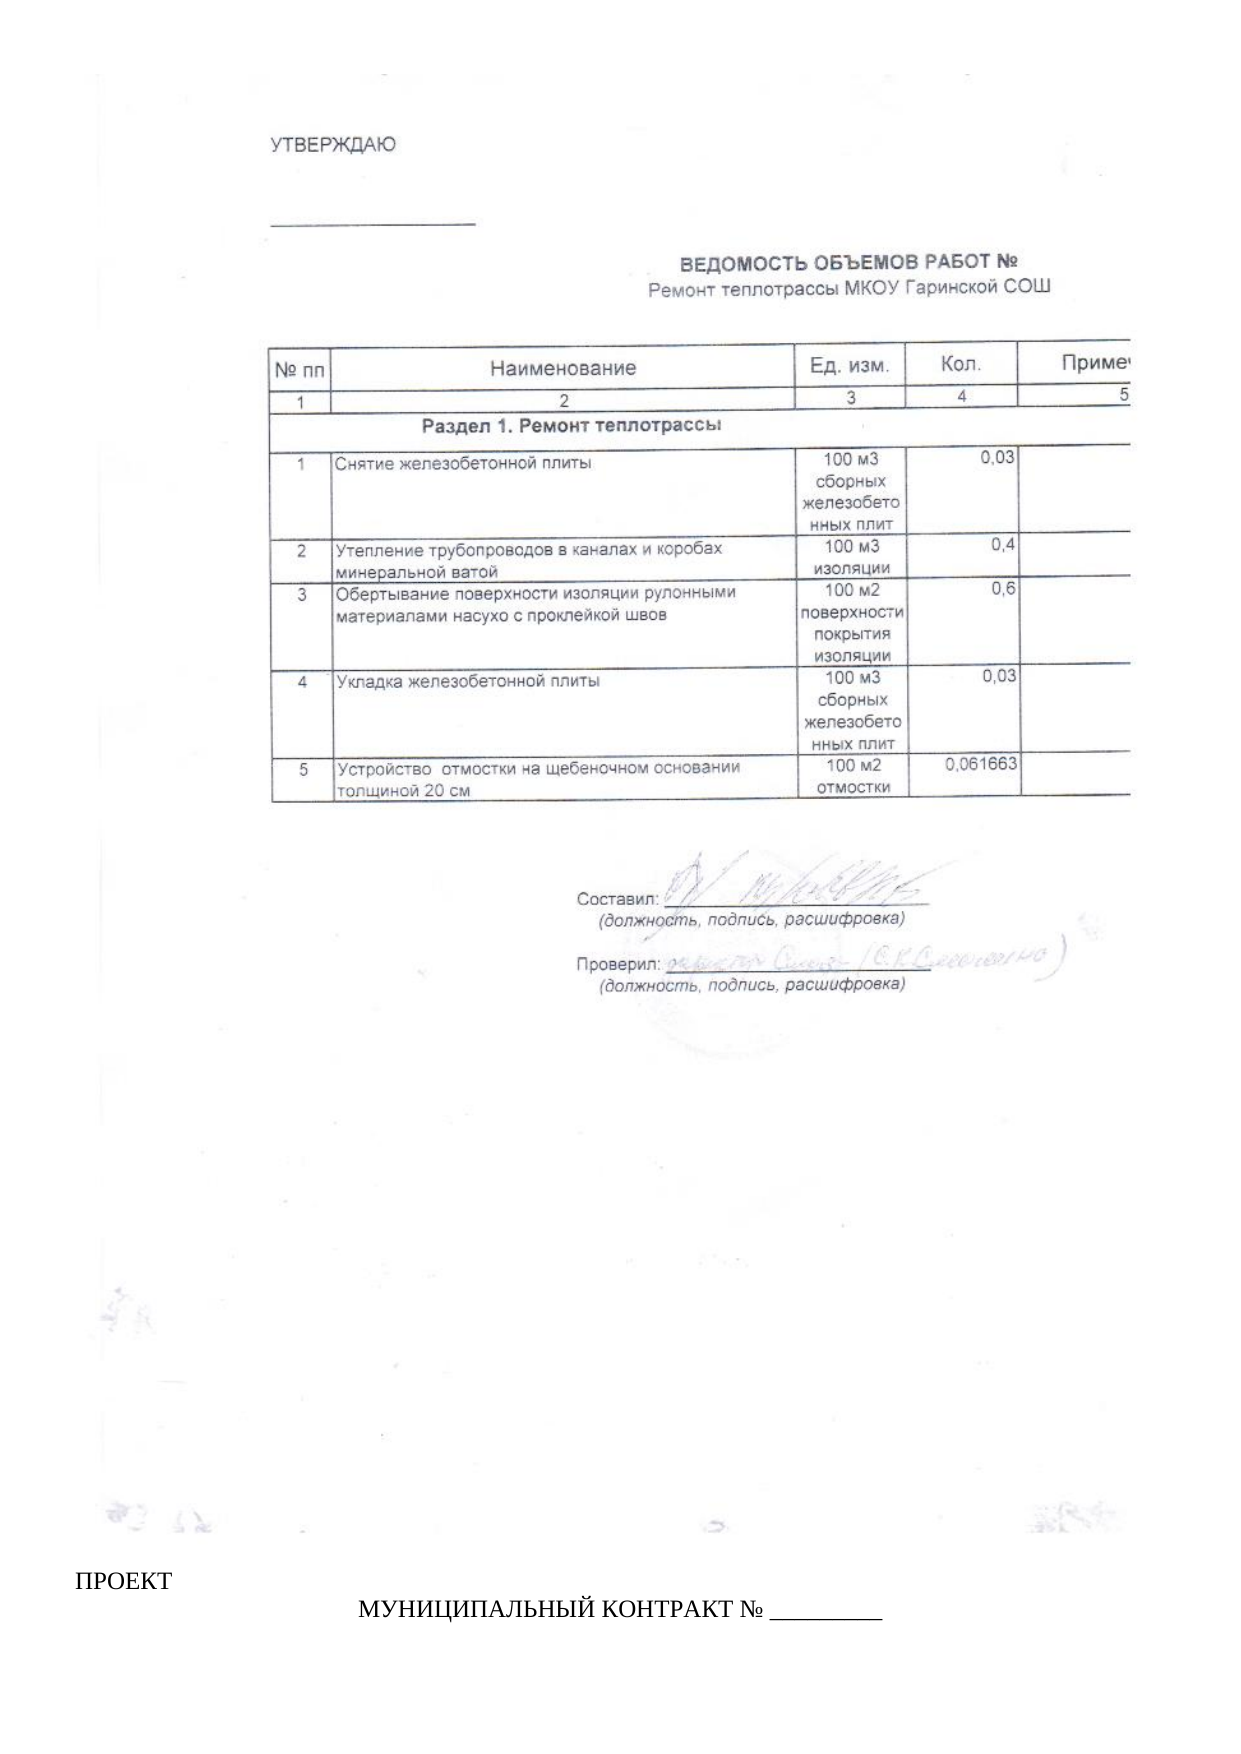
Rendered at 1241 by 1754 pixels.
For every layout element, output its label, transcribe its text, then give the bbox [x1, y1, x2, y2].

text ПРОЕКТ [75, 1566, 1165, 1594]
subtitle МУНИЦИПАЛЬНЫЙ КОНТРАКТ № _________ [75, 1594, 1165, 1623]
picture [75, 74, 1160, 1566]
